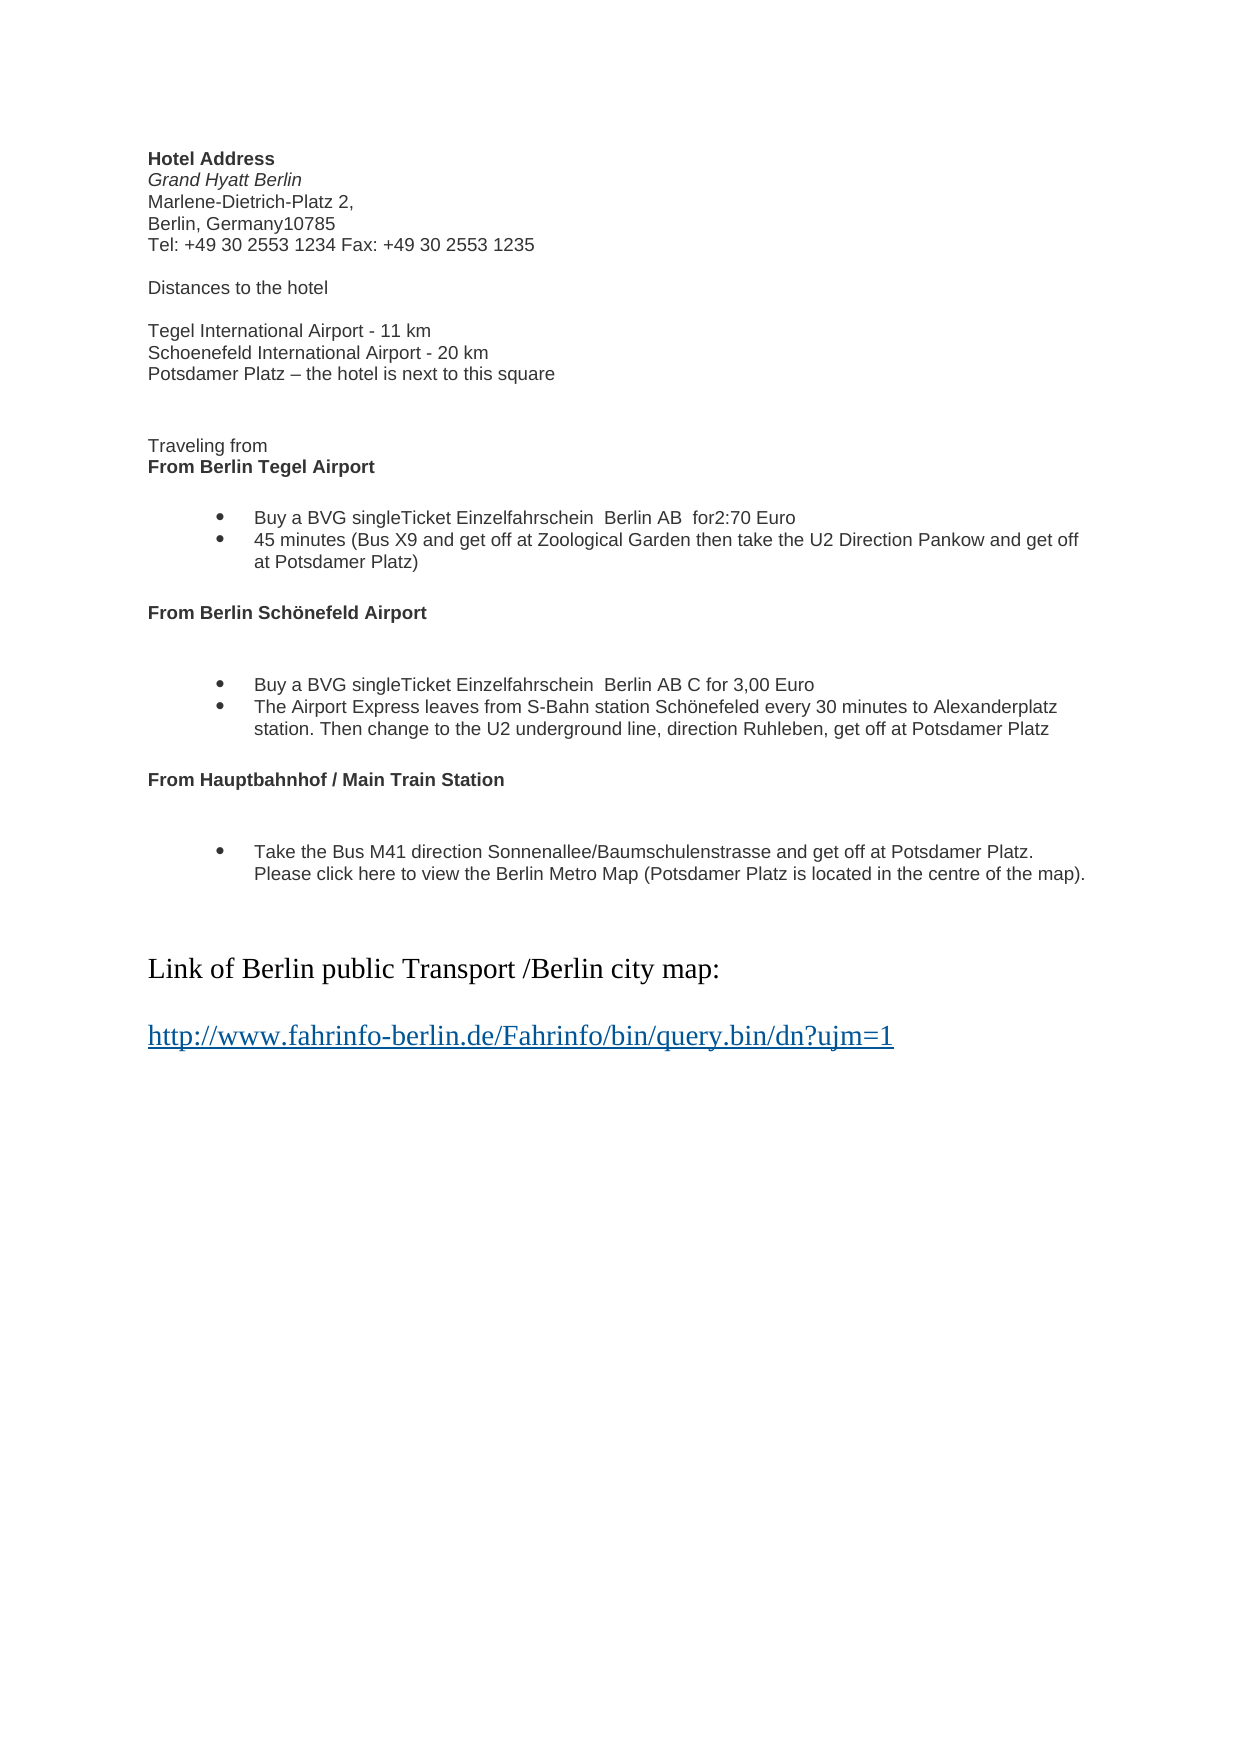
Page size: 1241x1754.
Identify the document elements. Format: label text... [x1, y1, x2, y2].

text From Hauptbahnhof / Main Train Station [148, 769, 1093, 790]
list Buy a BVG singleTicket Einzelfahrschein Berlin AB C for 3,00 Euro [216, 674, 1093, 696]
text Tegel International Airport - 11 km Schoenefeld International Airport - 20 km Potsdamer Platz – the hotel is next to this square [148, 320, 1093, 413]
text From Berlin Schönefeld Airport [148, 602, 1093, 623]
text Marlene-Dietrich-Platz 2, Berlin, Germany10785 Tel: +49 30 2553 1234 Fax: +49 30 2553 1235 [148, 191, 1093, 255]
list The Airport Express leaves from S-Bahn station Schönefeled every 30 minutes to Alexanderplatz station. Then change to the U2 underground line, direction Ruhleben, get off at Potsdamer Platz [216, 696, 1093, 739]
text Hotel Address [148, 148, 1093, 169]
list Take the Bus M41 direction Sonnenallee/Baumschulenstrasse and get off at Potsdamer Platz. Please click here to view the Berlin Metro Map (Potsdamer Platz is located in the centre of the map). [216, 841, 1093, 885]
text http://www.fahrinfo-berlin.de/Fahrinfo/bin/query.bin/dn?ujm=1 [148, 1018, 1093, 1052]
list 45 minutes (Bus X9 and get off at Zoological Garden then take the U2 Direction Pankow and get off at Potsdamer Platz) [216, 529, 1093, 572]
text Link of Berlin public Transport /Berlin city map: [148, 951, 1093, 984]
text Distances to the hotel [148, 277, 1093, 298]
list Buy a BVG singleTicket Einzelfahrschein Berlin AB for2:70 Euro [216, 507, 1093, 529]
text Traveling from [148, 434, 1093, 456]
text Grand Hyatt Berlin [148, 169, 1093, 191]
text From Berlin Tegel Airport [148, 456, 1093, 477]
